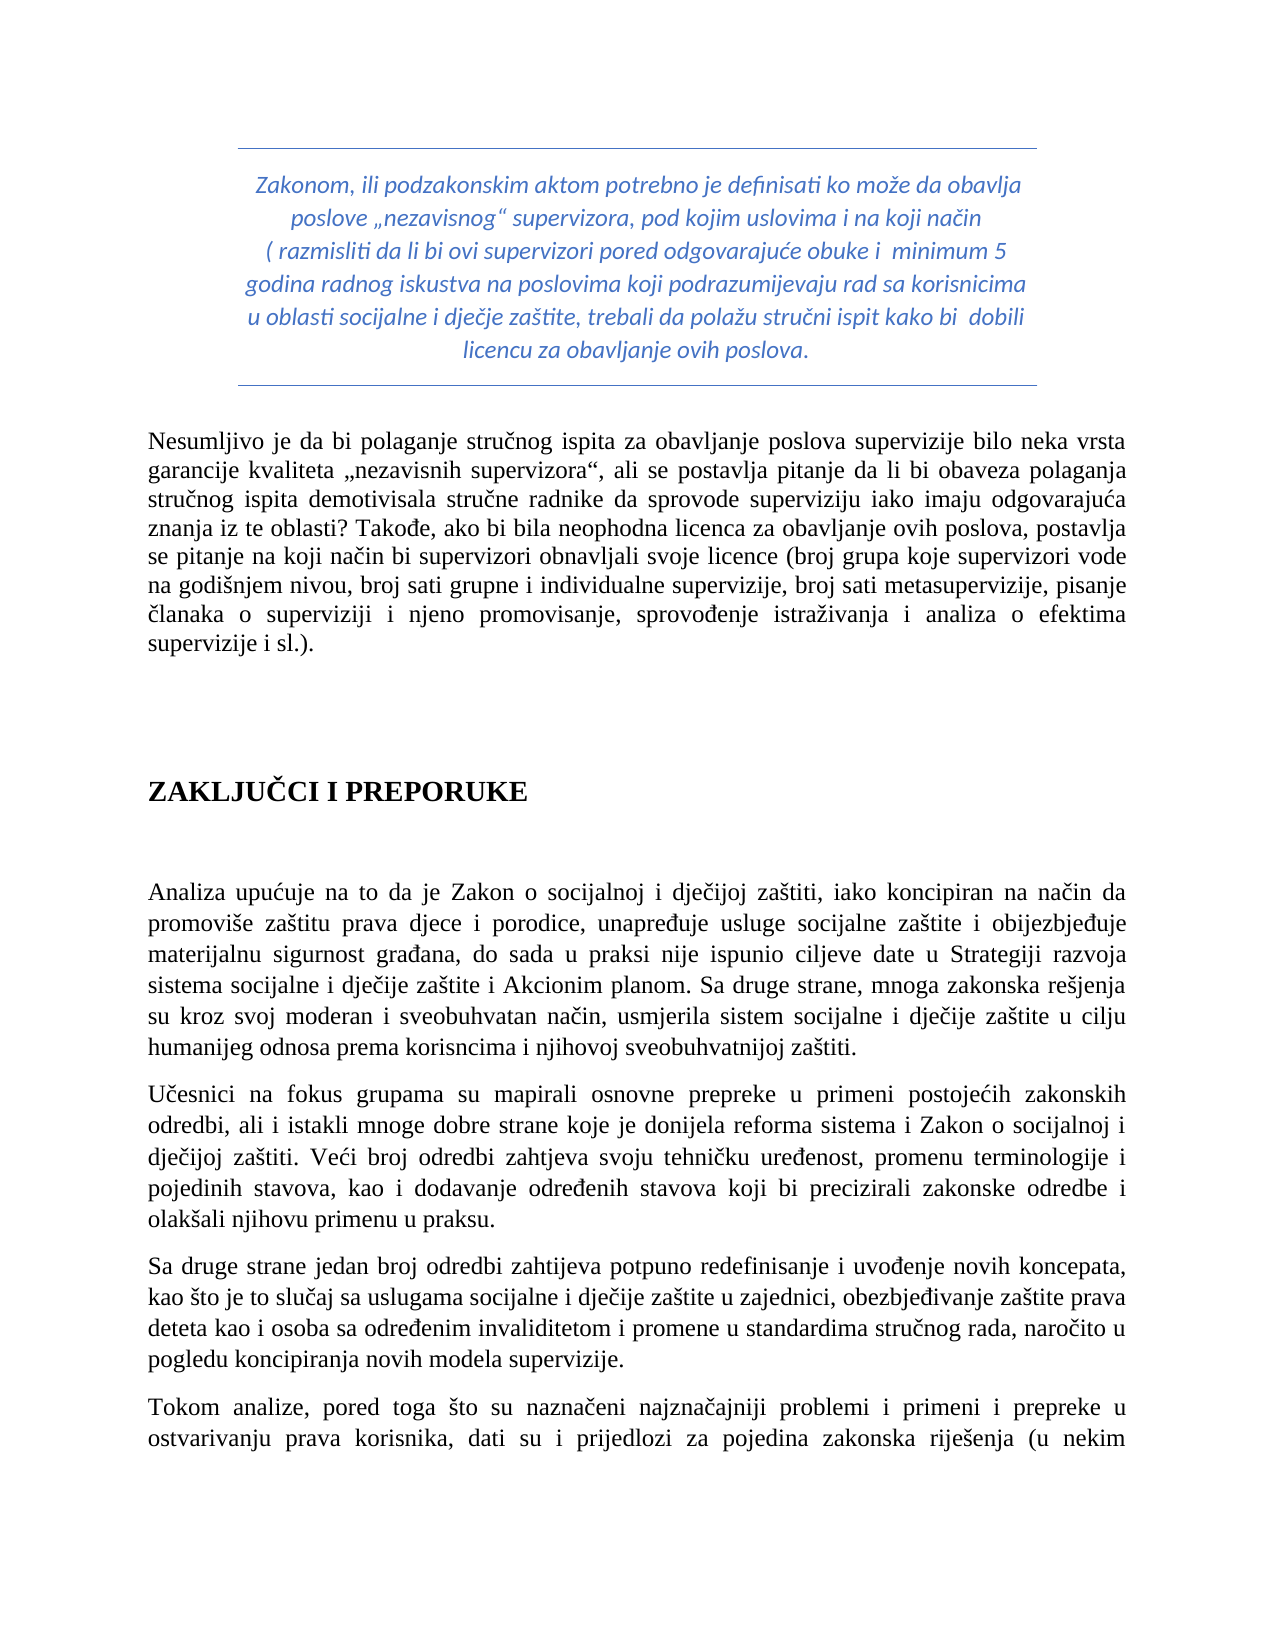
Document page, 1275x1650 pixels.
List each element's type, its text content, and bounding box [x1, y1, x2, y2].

text Nesumljivo je da bi polaganje stručnog ispita za obavljanje poslova supervizije bilo neka vrsta garancije kvaliteta „nezavisnih supervizora“, ali se postavlja pitanje da li bi obaveza polaganja stručnog ispita demotivisala stručne radnike da sprovode superviziju iako imaju odgovarajuća znanja iz te oblasti? Takođe, ako bi bila neophodna licenca za obavljanje ovih poslova, postavlja se pitanje na koji način bi supervizori obnavljali svoje licence (broj grupa koje supervizori vode na godišnjem nivou, broj sati grupne i individualne supervizije, broj sati metasupervizije, pisanje članaka o superviziji i njeno promovisanje, sprovođenje istraživanja i analiza o efektima supervizije i sl.). [148, 426, 1127, 656]
text Analiza upućuje na to da je Zakon o socijalnoj i dječijoj zaštiti, iako koncipiran na način da promoviše zaštitu prava djece i porodice, unapređuje usluge socijalne zaštite i obijezbjeđuje materijalnu sigurnost građana, do sada u praksi nije ispunio ciljeve date u Strategiji razvoja sistema socijalne i dječije zaštite i Akcionim planom. Sa druge strane, mnoga zakonska rešjenja su kroz svoj moderan i sveobuhvatan način, usmjerila sistem socijalne i dječije zaštite u cilju humanijeg odnosa prema korisncima i njihovoj sveobuhvatnijoj zaštiti. [148, 877, 1127, 1061]
text ZAKLJUČCI I PREPORUKE [148, 774, 1127, 808]
text Zakonom, ili podzakonskim aktom potrebno je definisati ko može da obavlja poslove „nezavisnog“ supervizora, pod kojim uslovima i na koji način ( razmisliti da li bi ovi supervizori pored odgovarajuće obuke i minimum 5 godina radnog iskustva na poslovima koji podrazumijevaju rad sa korisnicima u oblasti socijalne i dječje zaštite, trebali da polažu stručni ispit kako bi dobili licencu za obavljanje ovih poslova. [238, 149, 1037, 385]
text Učesnici na fokus grupama su mapirali osnovne prepreke u primeni postojećih zakonskih odredbi, ali i istakli mnoge dobre strane koje je donijela reforma sistema i Zakon o socijalnoj i dječijoj zaštiti. Veći broj odredbi zahtjeva svoju tehničku uređenost, promenu terminologije i pojedinih stavova, kao i dodavanje određenih stavova koji bi precizirali zakonske odredbe i olakšali njihovu primenu u praksu. [148, 1079, 1127, 1232]
text Sa druge strane jedan broj odredbi zahtijeva potpuno redefinisanje i uvođenje novih koncepata, kao što je to slučaj sa uslugama socijalne i dječije zaštite u zajednici, obezbjeđivanje zaštite prava deteta kao i osoba sa određenim invaliditetom i promene u standardima stručnog rada, naročito u pogledu koncipiranja novih modela supervizije. [148, 1251, 1127, 1373]
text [148, 1392, 1127, 1452]
